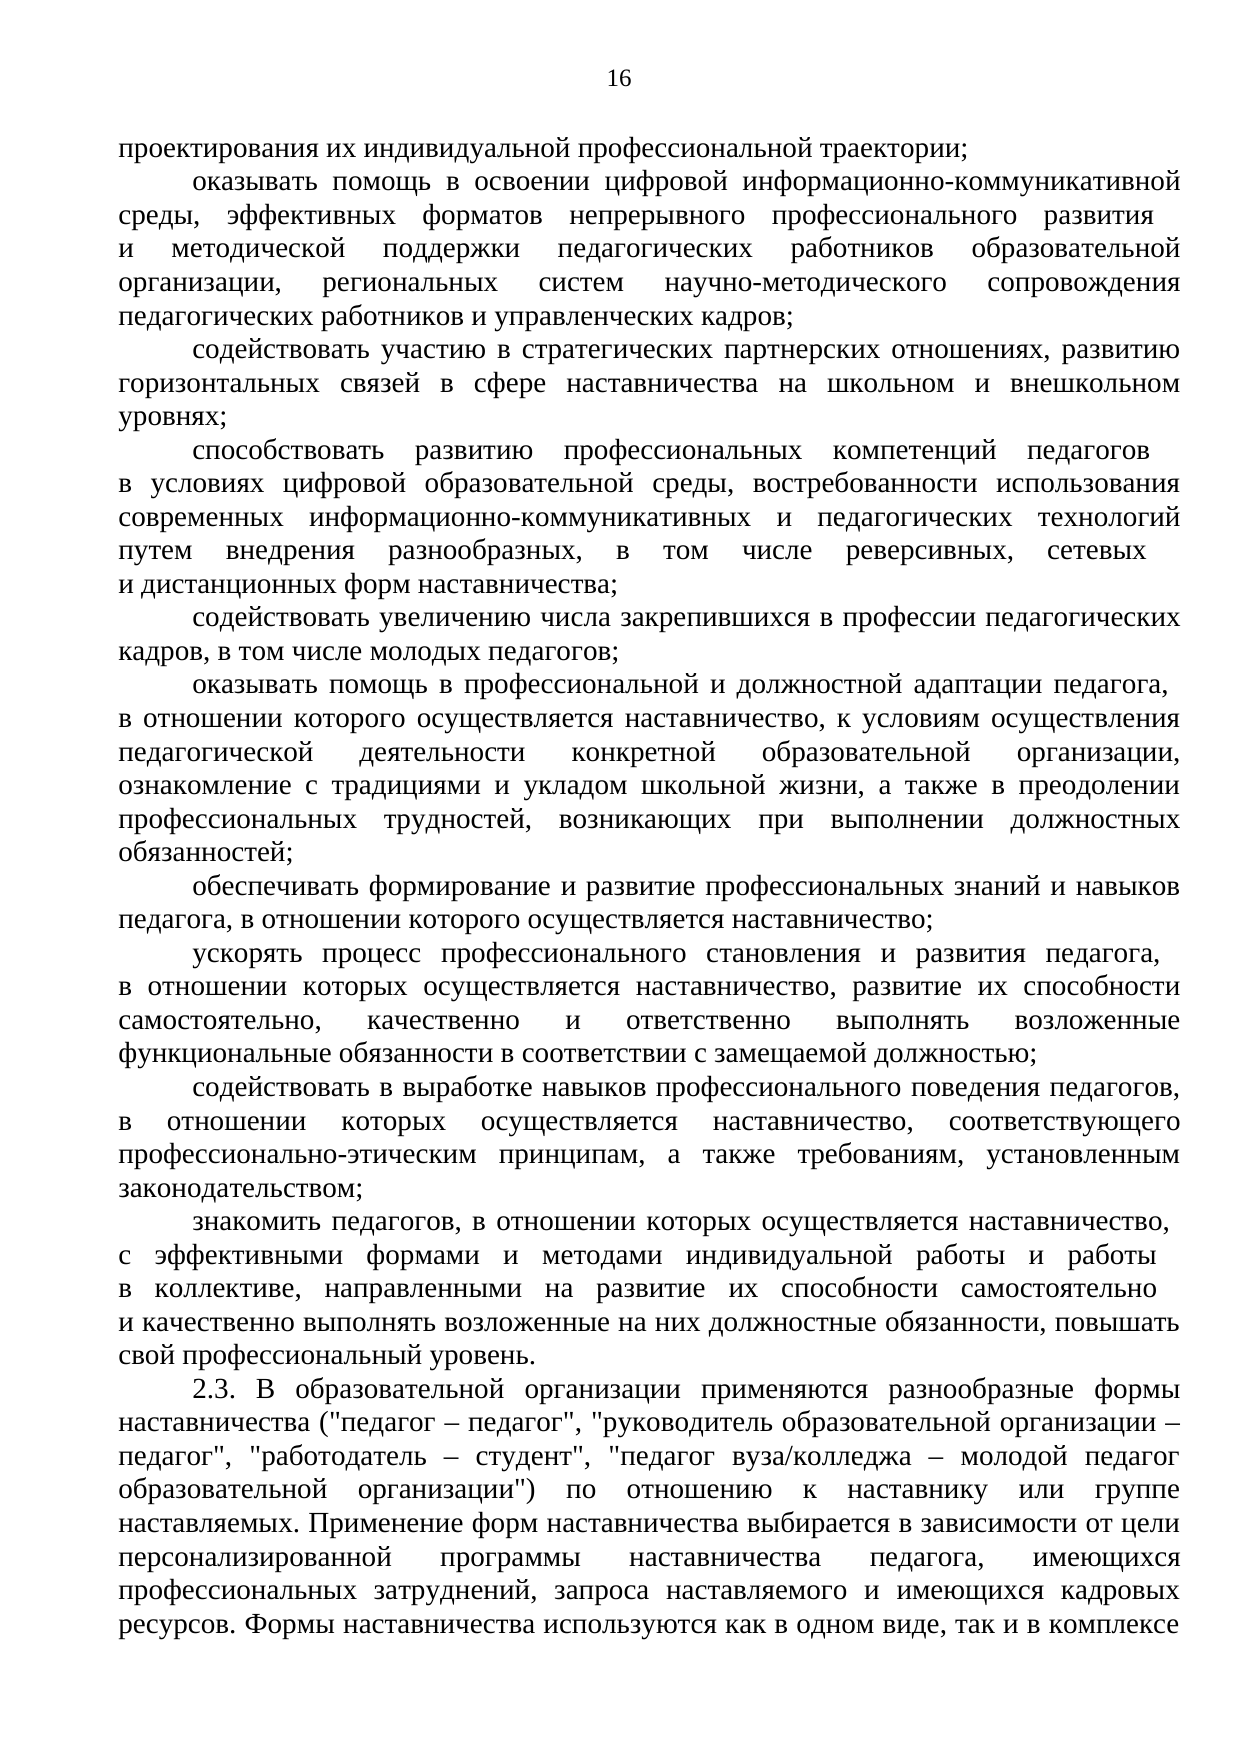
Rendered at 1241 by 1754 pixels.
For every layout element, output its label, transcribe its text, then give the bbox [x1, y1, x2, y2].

text обеспечивать формирование и развитие профессиональных знаний и навыков педагога, в отношении которого осуществляется наставничество; [118, 868, 1181, 935]
text ускорять процесс профессионального становления и развития педагога, в отношении которых осуществляется наставничество, развитие их способности самостоятельно, качественно и ответственно выполнять возложенные функциональные обязанности в соответствии с замещаемой должностью; [118, 935, 1181, 1069]
text знакомить педагогов, в отношении которых осуществляется наставничество, с эффективными формами и методами индивидуальной работы и работы в коллективе, направленными на развитие их способности самостоятельно и качественно выполнять возложенные на них должностные обязанности, повышать свой профессиональный уровень. [118, 1203, 1181, 1371]
text оказывать помощь в освоении цифровой информационно-коммуникативной среды, эффективных форматов непрерывного профессионального развития и методической поддержки педагогических работников образовательной организации, региональных систем научно-методического сопровождения педагогических работников и управленческих кадров; [118, 163, 1181, 331]
text содействовать участию в стратегических партнерских отношениях, развитию горизонтальных связей в сфере наставничества на школьном и внешкольном уровнях; [118, 331, 1181, 432]
text содействовать увеличению числа закрепившихся в профессии педагогических кадров, в том числе молодых педагогов; [118, 599, 1181, 667]
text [118, 130, 1181, 163]
text оказывать помощь в профессиональной и должностной адаптации педагога, в отношении которого осуществляется наставничество, к условиям осуществления педагогической деятельности конкретной образовательной организации, ознакомление с традициями и укладом школьной жизни, а также в преодолении профессиональных трудностей, возникающих при выполнении должностных обязанностей; [118, 667, 1181, 868]
text содействовать в выработке навыков профессионального поведения педагогов, в отношении которых осуществляется наставничество, соответствующего профессионально-этическим принципам, а также требованиям, установленным законодательством; [118, 1069, 1181, 1203]
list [118, 1371, 1181, 1639]
text способствовать развитию профессиональных компетенций педагогов в условиях цифровой образовательной среды, востребованности использования современных информационно-коммуникативных и педагогических технологий путем внедрения разнообразных, в том числе реверсивных, сетевых и дистанционных форм наставничества; [118, 432, 1181, 599]
